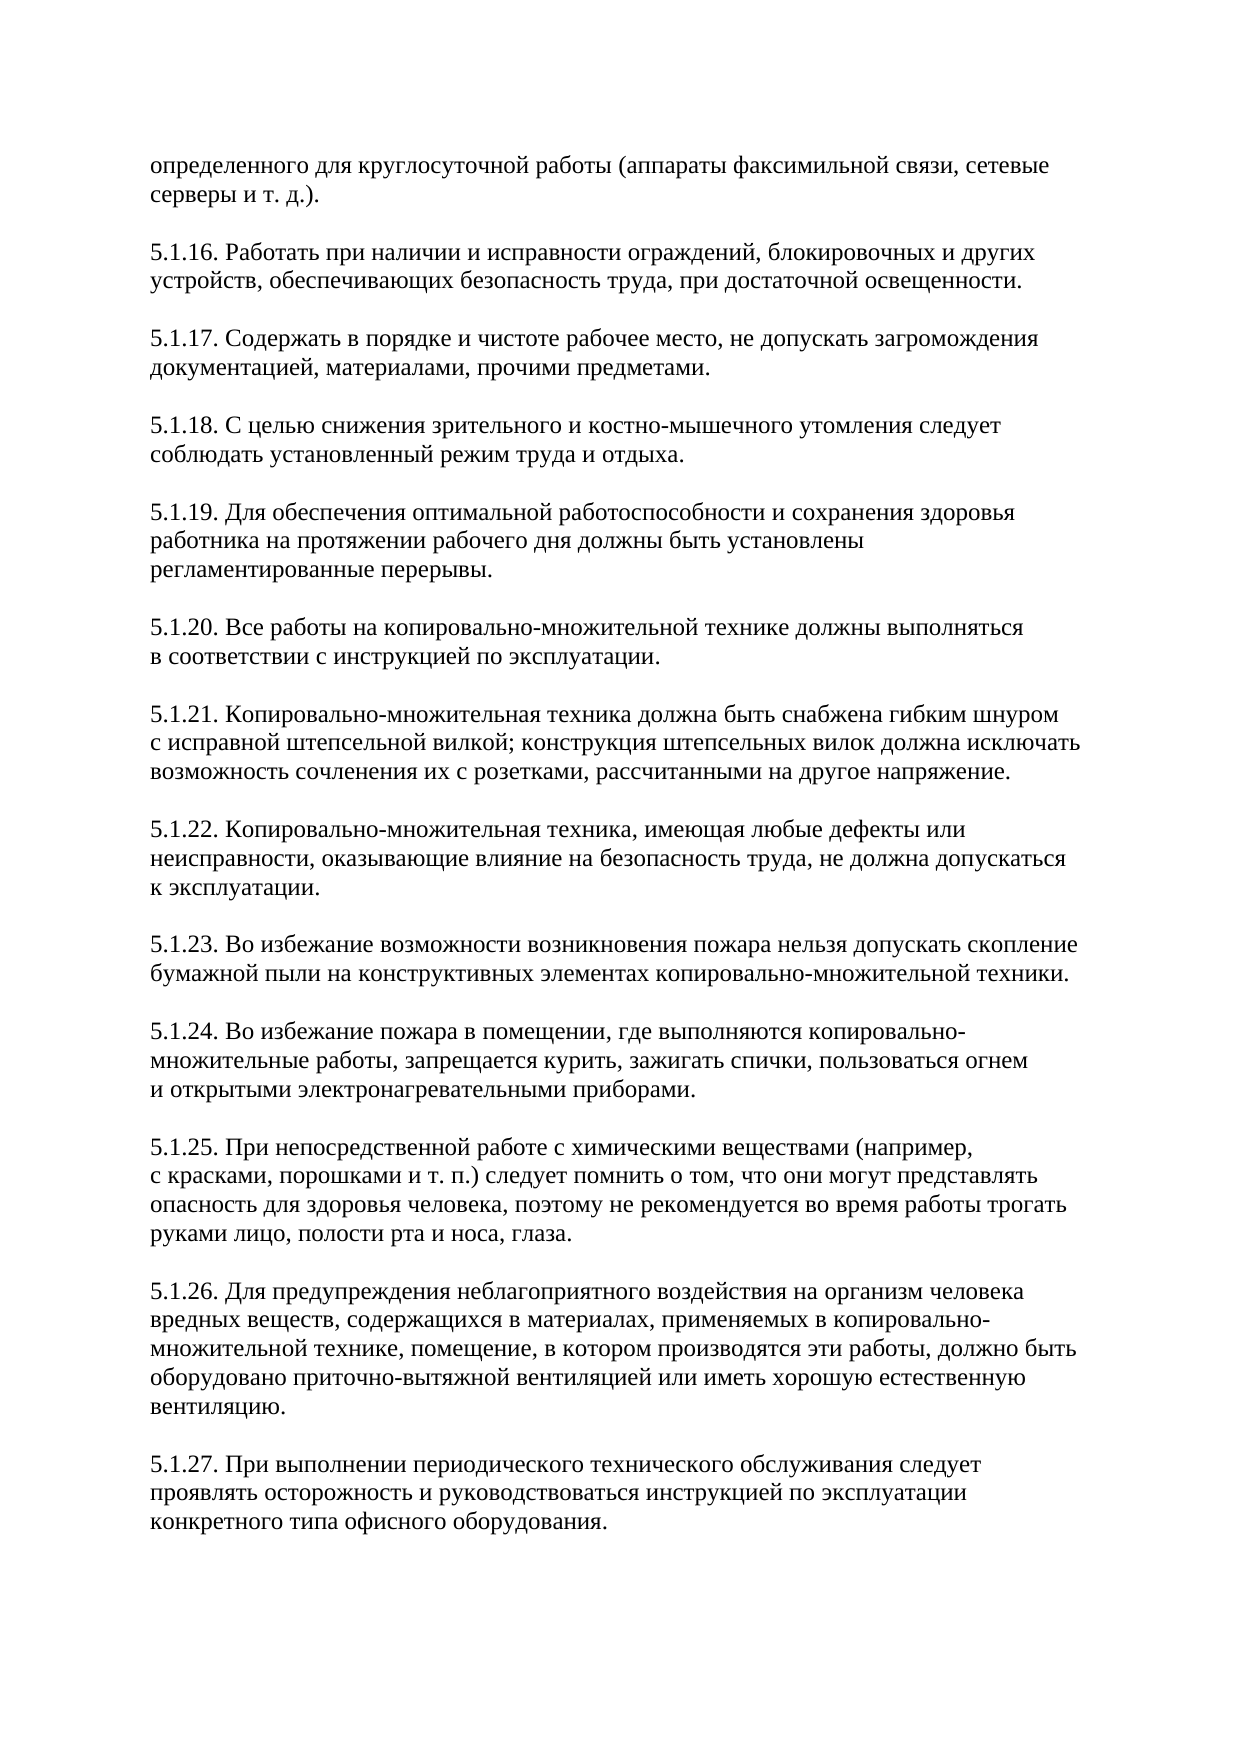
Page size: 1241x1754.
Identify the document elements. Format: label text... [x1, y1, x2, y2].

text 5.1.21. Копировально-множительная техника должна быть снабжена гибким шнуром с исправной штепсельной вилкой; конструкция штепсельных вилок должна исключать возможность сочленения их с розетками, рассчитанными на другое напряжение. [150, 699, 1090, 785]
text 5.1.18. С целью снижения зрительного и костно-мышечного утомления следует соблюдать установленный режим труда и отдыха. [150, 410, 1090, 467]
text 5.1.24. Во избежание пожара в помещении, где выполняются копировально-множительные работы, запрещается курить, зажигать спички, пользоваться огнем и открытыми электронагревательными приборами. [150, 1016, 1090, 1102]
text 5.1.27. При выполнении периодического технического обслуживания следует проявлять осторожность и руководствоваться инструкцией по эксплуатации конкретного типа офисного оборудования. [150, 1449, 1090, 1535]
text 5.1.25. При непосредственной работе с химическими веществами (например, с красками, порошками и т. п.) следует помнить о том, что они могут представлять опасность для здоровья человека, поэтому не рекомендуется во время работы трогать руками лицо, полости рта и носа, глаза. [150, 1132, 1090, 1247]
text 5.1.23. Во избежание возможности возникновения пожара нельзя допускать скопление бумажной пыли на конструктивных элементах копировально-множительной техники. [150, 929, 1090, 987]
text 5.1.26. Для предупреждения неблагоприятного воздействия на организм человека вредных веществ, содержащихся в материалах, применяемых в копировально-множительной технике, помещение, в котором производятся эти работы, должно быть оборудовано приточно-вытяжной вентиляцией или иметь хорошую естественную вентиляцию. [150, 1276, 1090, 1419]
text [150, 150, 1090, 207]
text 5.1.19. Для обеспечения оптимальной работоспособности и сохранения здоровья работника на протяжении рабочего дня должны быть установлены регламентированные перерывы. [150, 497, 1090, 583]
text 5.1.20. Все работы на копировально-множительной технике должны выполняться в соответствии с инструкцией по эксплуатации. [150, 612, 1090, 669]
text 5.1.22. Копировально-множительная техника, имеющая любые дефекты или неисправности, оказывающие влияние на безопасность труда, не должна допускаться к эксплуатации. [150, 814, 1090, 900]
text 5.1.17. Содержать в порядке и чистоте рабочее место, не допускать загромождения документацией, материалами, прочими предметами. [150, 323, 1090, 381]
text 5.1.16. Работать при наличии и исправности ограждений, блокировочных и других устройств, обеспечивающих безопасность труда, при достаточной освещенности. [150, 237, 1090, 294]
